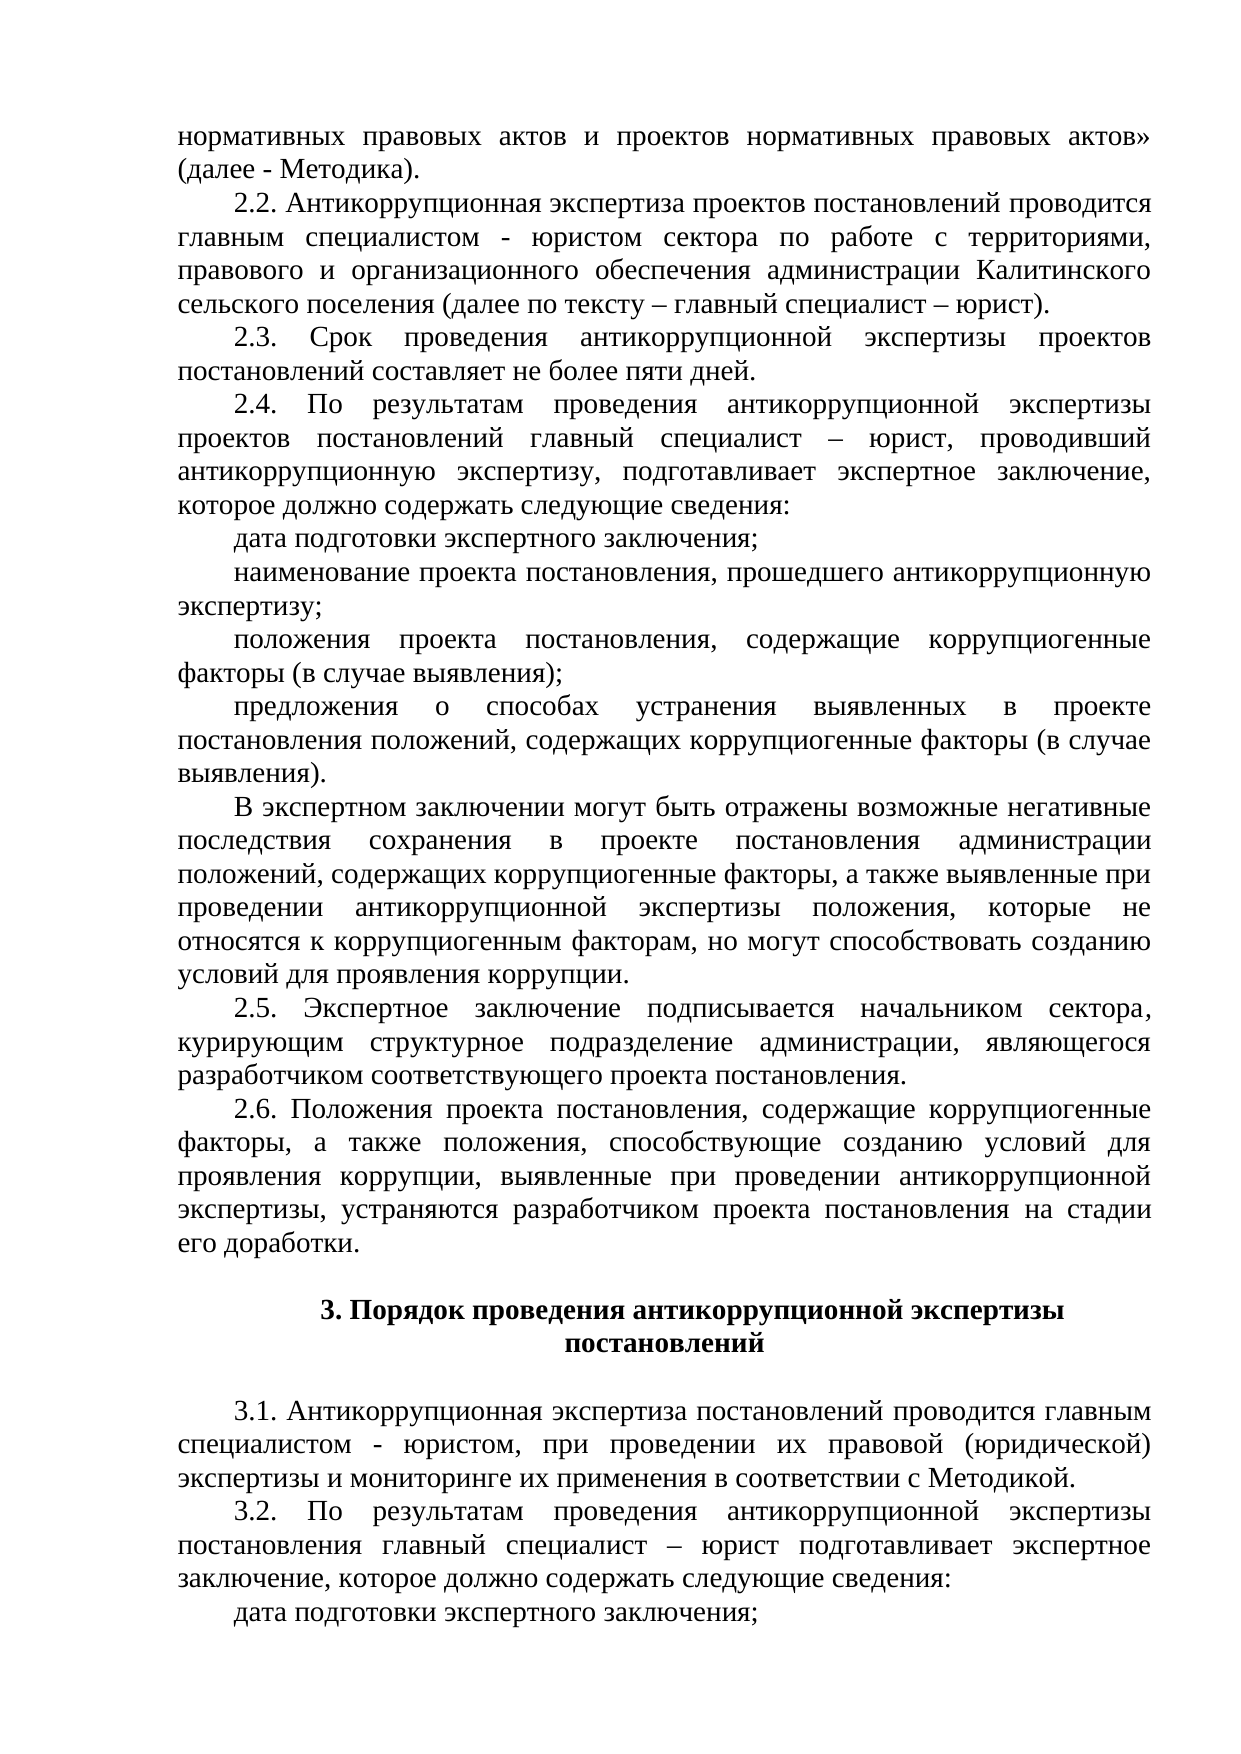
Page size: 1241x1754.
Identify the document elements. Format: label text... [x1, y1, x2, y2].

text дата подготовки экспертного заключения; [177, 521, 1152, 554]
text 2.3. Срок проведения антикоррупционной экспертизы проектов постановлений составляет не более пяти дней. [177, 319, 1152, 386]
text дата подготовки экспертного заключения; [177, 1594, 1152, 1627]
text В экспертном заключении могут быть отражены возможные негативные последствия сохранения в проекте постановления администрации положений, содержащих коррупциогенные факторы, а также выявленные при проведении антикоррупционной экспертизы положения, которые не относятся к коррупциогенным факторам, но могут способствовать созданию условий для проявления коррупции. [177, 789, 1152, 990]
text 2.2. Антикоррупционная экспертиза проектов постановлений проводится главным специалистом - юристом сектора по работе с территориями, правового и организационного обеспечения администрации Калитинского сельского поселения (далее по тексту – главный специалист – юрист). [177, 185, 1152, 319]
text 3.2. По результатам проведения антикоррупционной экспертизы постановления главный специалист – юрист подготавливает экспертное заключение, которое должно содержать следующие сведения: [177, 1493, 1152, 1594]
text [177, 118, 1152, 185]
text 2.4. По результатам проведения антикоррупционной экспертизы проектов постановлений главный специалист – юрист, проводивший антикоррупционную экспертизу, подготавливает экспертное заключение, которое должно содержать следующие сведения: [177, 386, 1152, 521]
text 2.6. Положения проекта постановления, содержащие коррупциогенные факторы, а также положения, способствующие созданию условий для проявления коррупции, выявленные при проведении антикоррупционной экспертизы, устраняются разработчиком проекта постановления на стадии его доработки. [177, 1091, 1152, 1258]
text 3. Порядок проведения антикоррупционной экспертизы постановлений [177, 1292, 1152, 1359]
text предложения о способах устранения выявленных в проекте постановления положений, содержащих коррупциогенные факторы (в случае выявления). [177, 688, 1152, 789]
text наименование проекта постановления, прошедшего антикоррупционную экспертизу; [177, 554, 1152, 621]
text 3.1. Антикоррупционная экспертиза постановлений проводится главным специалистом - юристом, при проведении их правовой (юридической) экспертизы и мониторинге их применения в соответствии с Методикой. [177, 1393, 1152, 1493]
text 2.5. Экспертное заключение подписывается начальником сектора, курирующим структурное подразделение администрации, являющегося разработчиком соответствующего проекта постановления. [177, 990, 1152, 1091]
text положения проекта постановления, содержащие коррупциогенные факторы (в случае выявления); [177, 621, 1152, 688]
